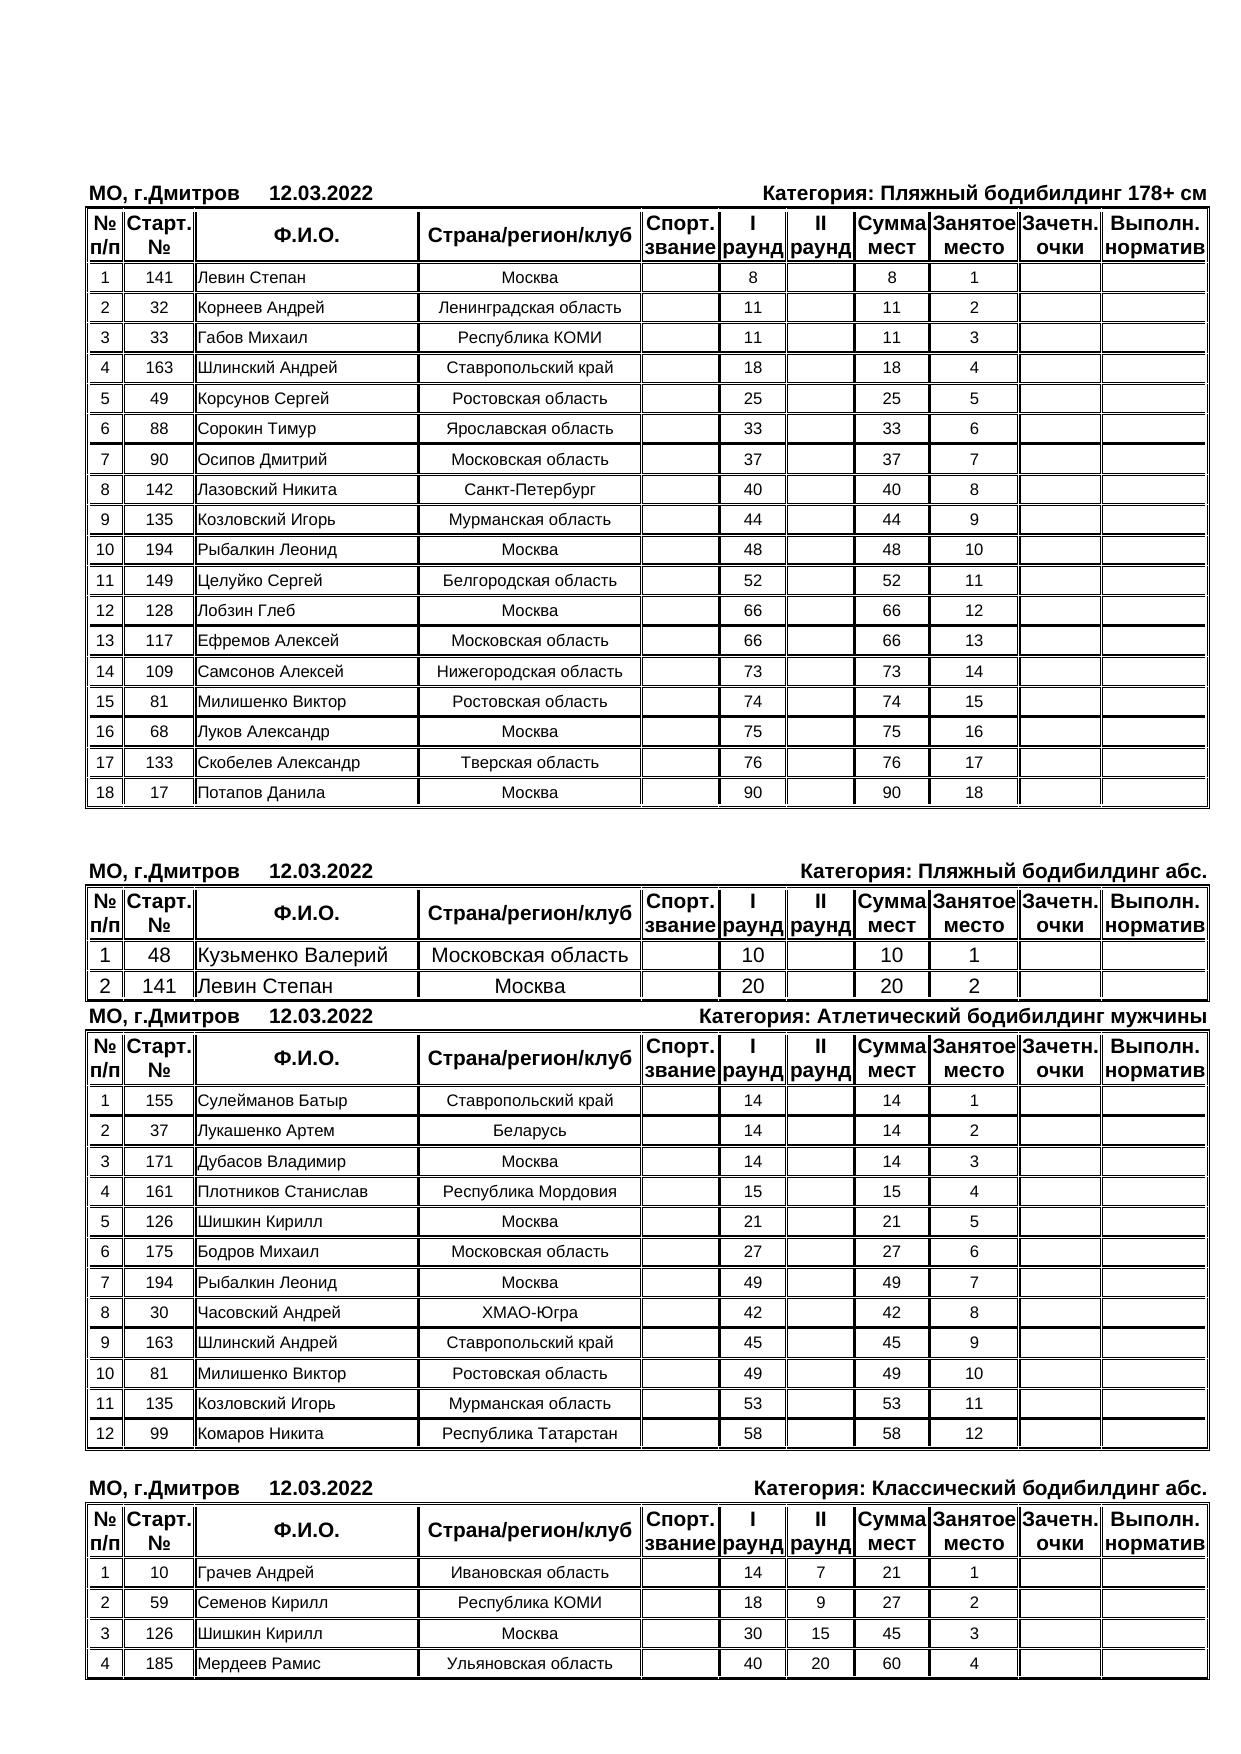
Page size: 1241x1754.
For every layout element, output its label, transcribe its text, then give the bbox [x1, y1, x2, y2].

table_cell [1102, 321, 1208, 351]
table_cell 1 [86, 1556, 123, 1586]
table_cell Ивановская область [420, 1559, 640, 1586]
table_cell 49 [125, 385, 193, 412]
table_cell 5 [88, 381, 122, 412]
table_cell 16 [88, 715, 122, 745]
table_cell 10 [931, 537, 1017, 563]
table_cell 21 [721, 1208, 785, 1235]
table_cell Московская область [420, 942, 640, 969]
table_cell 12 [86, 594, 123, 624]
table_cell 15 [788, 1620, 853, 1647]
table_cell 126 [125, 1620, 193, 1647]
table_cell 8 [856, 264, 928, 291]
table_cell Москва [420, 1208, 640, 1235]
table_cell 18 [856, 355, 928, 381]
table_cell 37 [721, 445, 785, 472]
table_cell 11 [931, 567, 1017, 594]
table_cell [788, 627, 853, 654]
table_cell [643, 506, 718, 533]
table_cell [788, 1178, 853, 1205]
table_header Занятое место [929, 1031, 1019, 1083]
table_cell 81 [125, 1360, 193, 1387]
table_cell [1103, 1235, 1207, 1265]
table_cell [643, 1299, 718, 1326]
table_cell [641, 972, 719, 999]
table_cell Ставропольский край [420, 1329, 640, 1356]
table_cell 14 [721, 1117, 785, 1144]
table_cell [1103, 654, 1207, 684]
table_cell 32 [125, 294, 193, 321]
table_cell 49 [721, 1360, 785, 1387]
table_cell [1021, 627, 1100, 654]
table_cell [1019, 1420, 1102, 1447]
table_cell 185 [124, 1647, 195, 1677]
table_cell [1103, 685, 1207, 715]
table_cell 171 [125, 1148, 193, 1174]
table_cell Ростовская область [420, 1360, 640, 1387]
table_cell Москва [420, 718, 640, 745]
table_cell 53 [721, 1390, 785, 1417]
table_cell [788, 1299, 853, 1326]
table_header I раунд [719, 1505, 787, 1556]
table_cell 27 [721, 1239, 785, 1265]
table_cell 2 [86, 291, 123, 321]
table_cell [788, 718, 853, 745]
table_cell [643, 1269, 718, 1296]
table_cell Шлинский Андрей [197, 355, 417, 381]
table_cell 10 [856, 942, 928, 969]
table_cell [1103, 473, 1207, 503]
table_cell 17 [124, 776, 195, 806]
table_cell 11 [88, 563, 122, 594]
table_header Спорт. звание [641, 208, 719, 260]
table_cell [788, 415, 853, 442]
table_cell Козловский Игорь [197, 506, 417, 533]
table_cell [1103, 442, 1207, 472]
table_cell 33 [125, 324, 193, 351]
table_header Зачетн. очки [1019, 209, 1102, 260]
table_header Занятое место [929, 208, 1019, 260]
table_cell [1021, 1299, 1100, 1326]
table_header Ф.И.О. [195, 1505, 418, 1556]
table_cell [788, 1239, 853, 1265]
table_cell [1103, 1084, 1207, 1114]
table_cell [643, 1390, 718, 1417]
table_cell 20 [854, 972, 929, 999]
table_cell 76 [721, 749, 785, 776]
table_header Ф.И.О. [195, 1033, 418, 1083]
table_cell [643, 1087, 718, 1114]
table_cell 1 [931, 1087, 1017, 1114]
table_cell [1021, 294, 1100, 321]
table_cell [1103, 381, 1207, 412]
table_cell [643, 1559, 718, 1586]
table_cell [643, 688, 718, 715]
table_cell 9 [88, 1326, 122, 1356]
table_cell Ставропольский край [420, 355, 640, 381]
table_cell 73 [856, 658, 928, 684]
table_cell [643, 537, 718, 563]
table_cell [643, 264, 718, 291]
table_cell 49 [721, 1269, 785, 1296]
table_header № п/п [88, 1505, 123, 1556]
table_cell Лазовский Никита [197, 476, 417, 503]
table_cell 14 [856, 1117, 928, 1144]
table_cell [1102, 1205, 1208, 1235]
table_cell [643, 1148, 718, 1174]
table_cell Москва [420, 264, 640, 291]
table_header Страна/регион/клуб [418, 209, 641, 260]
table_cell [1103, 1326, 1207, 1356]
table_header II раунд [787, 888, 854, 938]
table_cell [1019, 972, 1102, 999]
table_cell Белгородская область [420, 567, 640, 594]
table_cell [788, 597, 853, 624]
table_cell 4 [931, 1178, 1017, 1205]
table_cell Самсонов Алексей [197, 658, 417, 684]
table_cell [643, 597, 718, 624]
table_cell Москва [418, 779, 641, 806]
table_header I раунд [719, 209, 787, 260]
table_cell 141 [125, 264, 193, 291]
table_cell 58 [854, 1420, 929, 1447]
table_header МО, г.Дмитров 12.03.2022 [87, 1475, 521, 1502]
table_cell 3 [88, 1616, 122, 1647]
table_cell 49 [856, 1360, 928, 1387]
table_cell [1021, 385, 1100, 412]
table_cell [788, 1208, 853, 1235]
table_cell [643, 1360, 718, 1387]
table_cell 17 [931, 749, 1017, 776]
table_cell Грачев Андрей [197, 1559, 417, 1586]
table_cell [788, 1087, 853, 1114]
table_header Категория: Пляжный бодибилдинг 178+ см [526, 179, 1209, 206]
table_cell 2 [88, 1586, 122, 1616]
table_cell 3 [88, 1144, 122, 1174]
table_cell 8 [931, 476, 1017, 503]
table_cell [1021, 942, 1100, 969]
table_cell [1103, 745, 1207, 776]
table_cell 18 [929, 776, 1019, 806]
table_cell 155 [125, 1087, 193, 1114]
table_cell [643, 627, 718, 654]
table_cell Потапов Данила [195, 779, 418, 806]
table_cell 90 [854, 779, 929, 806]
table_cell [788, 749, 853, 776]
table_header Категория: Классический бодибилдинг абс. [521, 1475, 1209, 1502]
table_cell [788, 385, 853, 412]
table_cell 12 [88, 1417, 123, 1447]
table_cell [1102, 776, 1208, 806]
table_cell Москва [420, 1269, 640, 1296]
table_cell 5 [86, 1205, 123, 1235]
table_cell [1021, 1390, 1100, 1417]
table_cell [1021, 445, 1100, 472]
table_cell 58 [719, 1420, 787, 1447]
table_cell 13 [931, 627, 1017, 654]
table_cell [788, 658, 853, 684]
table_cell 68 [125, 718, 193, 745]
table_cell [788, 264, 853, 291]
table_cell 18 [721, 355, 785, 381]
table_cell 18 [86, 776, 123, 806]
table_cell [643, 476, 718, 503]
table_cell 2 [86, 969, 123, 999]
table_cell 52 [721, 567, 785, 594]
table_cell 3 [86, 321, 123, 351]
table_cell 66 [856, 627, 928, 654]
table_cell [1103, 624, 1207, 654]
table_cell [1021, 476, 1100, 503]
table_cell 163 [125, 1329, 193, 1356]
table_cell [787, 1420, 854, 1447]
table_cell Лобзин Глеб [197, 597, 417, 624]
table_cell Шишкин Кирилл [197, 1620, 417, 1647]
table_cell Лукашенко Артем [197, 1117, 417, 1144]
table_cell [643, 1329, 718, 1356]
table_cell Москва [420, 597, 640, 624]
table_cell 7 [931, 445, 1017, 472]
table_cell 42 [721, 1299, 785, 1326]
table_cell 6 [931, 1239, 1017, 1265]
table_cell [1021, 749, 1100, 776]
table_cell Луков Александр [197, 718, 417, 745]
table_cell [1021, 1239, 1100, 1265]
table_cell [1102, 1647, 1208, 1677]
table_cell Милишенко Виктор [197, 1360, 417, 1387]
table_header МО, г.Дмитров 12.03.2022 [87, 857, 550, 884]
table_cell 10 [125, 1559, 193, 1586]
table_cell 149 [125, 567, 193, 594]
table_cell 76 [856, 749, 928, 776]
table_cell [1021, 1269, 1100, 1296]
table_cell 16 [931, 718, 1017, 745]
table_cell 9 [931, 1329, 1017, 1356]
table_cell 40 [721, 476, 785, 503]
table_cell 73 [721, 658, 785, 684]
table_cell [1021, 1117, 1100, 1144]
table_cell 1 [931, 942, 1017, 969]
table_cell 66 [856, 597, 928, 624]
table_cell [1021, 1148, 1100, 1174]
table_cell 75 [856, 718, 928, 745]
table_cell 37 [856, 445, 928, 472]
table_cell 6 [931, 415, 1017, 442]
table_cell [1103, 1175, 1207, 1205]
table_header Ф.И.О. [195, 209, 418, 260]
table_header Выполн. норматив [1102, 1033, 1207, 1083]
table_header Страна/регион/клуб [418, 1033, 641, 1083]
table_header Занятое место [929, 886, 1019, 938]
table_cell 90 [125, 445, 193, 472]
table_cell Московская область [420, 445, 640, 472]
table_cell Милишенко Виктор [197, 688, 417, 715]
table_cell 109 [125, 658, 193, 684]
table_header Страна/регион/клуб [418, 888, 641, 938]
table_cell [1021, 506, 1100, 533]
table_cell 141 [124, 969, 195, 999]
table_cell [1021, 688, 1100, 715]
table_cell [1103, 563, 1207, 594]
table_cell 2 [929, 969, 1019, 999]
table_cell 48 [856, 537, 928, 563]
table_cell [788, 942, 853, 969]
table_cell 66 [721, 627, 785, 654]
table_cell Москва [420, 1148, 640, 1174]
table_cell [643, 567, 718, 594]
table_cell 14 [856, 1148, 928, 1174]
table_cell 13 [88, 624, 122, 654]
table_cell [1021, 415, 1100, 442]
table_cell 45 [856, 1620, 928, 1647]
table_cell Часовский Андрей [197, 1299, 417, 1326]
table_cell [788, 1269, 853, 1296]
table_cell Ставропольский край [420, 1087, 640, 1114]
table_cell 7 [931, 1269, 1017, 1296]
table_cell [1021, 264, 1100, 291]
table_cell 11 [856, 324, 928, 351]
table_cell 15 [856, 1178, 928, 1205]
table_cell 126 [125, 1208, 193, 1235]
table_cell Осипов Дмитрий [197, 445, 417, 472]
table_cell Рыбалкин Леонид [197, 1269, 417, 1296]
table_cell [1021, 597, 1100, 624]
table_cell 21 [856, 1208, 928, 1235]
table_cell [1019, 779, 1102, 806]
table_cell 18 [721, 1590, 785, 1616]
table_cell 52 [856, 567, 928, 594]
table_cell Республика Татарстан [418, 1420, 641, 1447]
table_cell 40 [856, 476, 928, 503]
table_cell 27 [856, 1590, 928, 1616]
table_cell 20 [719, 972, 787, 999]
table_header Категория: Пляжный бодибилдинг абс. [550, 857, 1209, 884]
table_cell 8 [86, 1296, 123, 1326]
table_cell [1021, 537, 1100, 563]
table_header I раунд [719, 888, 787, 938]
table_header Старт. № [124, 1031, 195, 1083]
table_cell Беларусь [420, 1117, 640, 1144]
table_cell [643, 658, 718, 684]
table_cell 81 [125, 688, 193, 715]
table_cell Кузьменко Валерий [197, 942, 417, 969]
table_header Старт. № [124, 886, 195, 938]
table_cell 7 [88, 442, 122, 472]
table_cell [643, 718, 718, 745]
table_cell 9 [931, 506, 1017, 533]
table_cell 25 [721, 385, 785, 412]
table_cell 15 [931, 688, 1017, 715]
table_cell Московская область [420, 627, 640, 654]
table_cell 4 [86, 1647, 123, 1677]
table_cell [1021, 1208, 1100, 1235]
table_cell Санкт-Петербург [420, 476, 640, 503]
table_header МО, г.Дмитров 12.03.2022 [87, 179, 526, 206]
table_cell [1102, 594, 1208, 624]
table_cell 128 [125, 597, 193, 624]
table_cell [788, 324, 853, 351]
table_header Ф.И.О. [195, 888, 418, 938]
table_cell Республика Мордовия [420, 1178, 640, 1205]
table_cell 53 [856, 1390, 928, 1417]
table_cell 2 [931, 294, 1017, 321]
table_cell 21 [856, 1559, 928, 1586]
table_cell Московская область [420, 1239, 640, 1265]
table_cell [1103, 715, 1207, 745]
table_cell [1021, 355, 1100, 381]
table_cell 1 [931, 264, 1017, 291]
table_cell [1103, 1265, 1207, 1296]
table_cell Левин Степан [195, 972, 418, 999]
table_header Зачетн. очки [1019, 1033, 1102, 1083]
table_cell [1021, 1590, 1100, 1616]
table_header Сумма мест [854, 1033, 929, 1083]
table_cell [643, 415, 718, 442]
table_cell 48 [721, 537, 785, 563]
table_cell Бодров Михаил [197, 1239, 417, 1265]
table_cell [788, 506, 853, 533]
table_cell 135 [125, 506, 193, 533]
table_cell 37 [125, 1117, 193, 1144]
table_cell 3 [931, 1620, 1017, 1647]
table_cell 20 [787, 1650, 854, 1677]
table_cell 194 [125, 537, 193, 563]
table_cell [1021, 1360, 1100, 1387]
table_cell 45 [721, 1329, 785, 1356]
table_cell Ленинградская область [420, 294, 640, 321]
table_cell Шишкин Кирилл [197, 1208, 417, 1235]
table_cell [643, 324, 718, 351]
table_cell [643, 355, 718, 381]
table_cell [1102, 503, 1208, 533]
table_cell Сулейманов Батыр [197, 1087, 417, 1114]
table_cell 27 [856, 1239, 928, 1265]
table_cell [1102, 412, 1208, 442]
table_cell [643, 294, 718, 321]
table_cell 10 [88, 1356, 122, 1387]
table_cell Габов Михаил [197, 324, 417, 351]
table_cell 12 [931, 597, 1017, 624]
table_cell 30 [721, 1620, 785, 1647]
table_header Выполн. норматив [1102, 888, 1207, 938]
table_cell 66 [721, 597, 785, 624]
table_cell [1021, 718, 1100, 745]
table_cell 135 [125, 1390, 193, 1417]
table_cell 74 [721, 688, 785, 715]
table_cell 7 [788, 1559, 853, 1586]
table_cell [643, 1117, 718, 1144]
table_cell Ростовская область [420, 688, 640, 715]
table_cell Мурманская область [420, 506, 640, 533]
table_cell [1021, 1178, 1100, 1205]
table_cell 49 [856, 1269, 928, 1296]
table_cell Рыбалкин Леонид [197, 537, 417, 563]
table_cell 9 [86, 503, 123, 533]
table_cell 1 [88, 260, 122, 291]
table_cell 15 [721, 1178, 785, 1205]
table_cell [788, 1117, 853, 1144]
table_cell [1103, 1586, 1207, 1616]
table_cell [1021, 1087, 1100, 1114]
table_cell [788, 567, 853, 594]
table_cell 142 [125, 476, 193, 503]
table_cell 6 [88, 1235, 122, 1265]
table_cell [788, 1329, 853, 1356]
table_cell [641, 1420, 719, 1447]
table_cell 133 [125, 749, 193, 776]
table_cell 10 [88, 533, 122, 563]
table_cell 14 [721, 1559, 785, 1586]
table_header I раунд [719, 1033, 787, 1083]
table_cell [1102, 1387, 1208, 1417]
table_cell 40 [719, 1650, 787, 1677]
table_cell [643, 1590, 718, 1616]
table_cell 4 [929, 1647, 1019, 1677]
table_header Зачетн. очки [1019, 1505, 1102, 1556]
table_cell 11 [856, 294, 928, 321]
table_cell 33 [856, 415, 928, 442]
table_cell 60 [854, 1650, 929, 1677]
table_cell 117 [125, 627, 193, 654]
table_cell Ростовская область [420, 385, 640, 412]
table_cell 194 [125, 1269, 193, 1296]
table_cell 6 [86, 412, 123, 442]
table_cell [1103, 1616, 1207, 1647]
table_cell [1102, 1556, 1208, 1586]
table_cell [788, 355, 853, 381]
table_cell Нижегородская область [420, 658, 640, 684]
table_header II раунд [787, 209, 854, 260]
table_cell [788, 476, 853, 503]
table_cell 5 [931, 1208, 1017, 1235]
table_cell 3 [931, 324, 1017, 351]
table_header Занятое место [929, 1503, 1019, 1556]
table_cell 14 [856, 1087, 928, 1114]
table_cell [1021, 324, 1100, 351]
table_cell 44 [721, 506, 785, 533]
table_cell 161 [125, 1178, 193, 1205]
table_header Категория: Атлетический бодибилдинг мужчины [492, 1002, 1209, 1029]
table_cell [1103, 1144, 1207, 1174]
table_cell 14 [88, 654, 122, 684]
table_cell 8 [721, 264, 785, 291]
table_cell 45 [856, 1329, 928, 1356]
table_cell Корнеев Андрей [197, 294, 417, 321]
table_cell [1102, 1296, 1208, 1326]
table_header Старт. № [124, 1503, 195, 1556]
table_cell 11 [721, 324, 785, 351]
table_cell [1019, 1650, 1102, 1677]
table_cell Дубасов Владимир [197, 1148, 417, 1174]
table_header Выполн. норматив [1102, 209, 1207, 260]
table_cell Мердеев Рамис [195, 1650, 418, 1677]
table_cell 11 [86, 1387, 123, 1417]
table_cell Семенов Кирилл [197, 1590, 417, 1616]
table_cell 1 [88, 938, 122, 969]
table_cell [1103, 533, 1207, 563]
table_cell [1102, 1417, 1207, 1447]
table_header МО, г.Дмитров 12.03.2022 [87, 1002, 492, 1029]
table_header Спорт. звание [641, 1031, 719, 1083]
table_cell 33 [721, 415, 785, 442]
table_cell 44 [856, 506, 928, 533]
table_cell [1103, 351, 1207, 381]
table_cell [1103, 260, 1207, 291]
table_cell Плотников Станислав [197, 1178, 417, 1205]
table_cell Левин Степан [197, 264, 417, 291]
table_cell Тверская область [420, 749, 640, 776]
table_header Спорт. звание [641, 886, 719, 938]
table_cell Мурманская область [420, 1390, 640, 1417]
table_header Сумма мест [854, 888, 929, 938]
table_cell 7 [88, 1265, 122, 1296]
table_cell 88 [125, 415, 193, 442]
table_cell 2 [88, 1114, 122, 1144]
table_header II раунд [787, 1033, 854, 1083]
table_cell 1 [88, 1084, 122, 1114]
table_header № п/п [88, 1033, 123, 1083]
table_header II раунд [787, 1505, 854, 1556]
table_cell 14 [721, 1148, 785, 1174]
table_header Страна/регион/клуб [418, 1505, 641, 1556]
table_header Выполн. норматив [1102, 1505, 1207, 1556]
table_cell [1021, 567, 1100, 594]
table_cell Ефремов Алексей [197, 627, 417, 654]
table_cell 11 [721, 294, 785, 321]
table_cell [1102, 291, 1208, 321]
table_cell 15 [88, 685, 122, 715]
table_cell Москва [420, 1620, 640, 1647]
table_cell [788, 688, 853, 715]
table_cell 99 [124, 1417, 195, 1447]
table_cell 175 [125, 1239, 193, 1265]
table_cell [1021, 1620, 1100, 1647]
table_header Зачетн. очки [1019, 888, 1102, 938]
table_cell [787, 972, 854, 999]
table_cell [641, 1650, 719, 1677]
table_cell [1102, 969, 1208, 999]
table_cell ХМАО-Югра [420, 1299, 640, 1326]
table_cell Ульяновская область [418, 1650, 641, 1677]
table_cell 14 [931, 658, 1017, 684]
table_cell 4 [88, 351, 122, 381]
table_cell Ярославская область [420, 415, 640, 442]
table_cell 1 [931, 1559, 1017, 1586]
table_cell 14 [721, 1087, 785, 1114]
table_cell 8 [931, 1299, 1017, 1326]
table_cell 3 [931, 1148, 1017, 1174]
table_header № п/п [88, 209, 123, 260]
table_cell 30 [125, 1299, 193, 1326]
table_cell 12 [929, 1417, 1019, 1447]
table_header Спорт. звание [641, 1503, 719, 1556]
table_cell 4 [88, 1175, 122, 1205]
table_cell 163 [125, 355, 193, 381]
table_cell [643, 1239, 718, 1265]
table_cell 11 [931, 1390, 1017, 1417]
table_cell 25 [856, 385, 928, 412]
table_cell 2 [931, 1117, 1017, 1144]
table_header Сумма мест [854, 209, 929, 260]
table_cell 9 [788, 1590, 853, 1616]
table_cell [643, 1178, 718, 1205]
table_cell [1021, 658, 1100, 684]
table_cell 90 [719, 779, 787, 806]
table_cell 74 [856, 688, 928, 715]
table_cell 4 [931, 355, 1017, 381]
table_cell Козловский Игорь [197, 1390, 417, 1417]
table_cell Республика КОМИ [420, 1590, 640, 1616]
table_cell [643, 1620, 718, 1647]
table_cell Комаров Никита [195, 1420, 418, 1447]
table_header Старт. № [124, 208, 195, 260]
table_cell [643, 1208, 718, 1235]
table_cell [788, 1148, 853, 1174]
table_cell Сорокин Тимур [197, 415, 417, 442]
table_cell Скобелев Александр [197, 749, 417, 776]
table_cell 59 [125, 1590, 193, 1616]
table_cell 2 [931, 1590, 1017, 1616]
table_cell Республика КОМИ [420, 324, 640, 351]
table_cell [788, 1390, 853, 1417]
table_cell [788, 537, 853, 563]
table_cell 5 [931, 385, 1017, 412]
table_cell [641, 779, 719, 806]
table_cell [1103, 1356, 1207, 1387]
table_cell [643, 942, 718, 969]
table_cell [787, 779, 854, 806]
table_cell 42 [856, 1299, 928, 1326]
table_cell Москва [418, 972, 641, 999]
table_cell 48 [125, 942, 193, 969]
table_cell Целуйко Сергей [197, 567, 417, 594]
table_cell [1021, 1329, 1100, 1356]
table_cell [643, 749, 718, 776]
table_cell 75 [721, 718, 785, 745]
table_cell [1103, 938, 1207, 969]
table_cell [1103, 1114, 1207, 1144]
table_cell 8 [88, 473, 122, 503]
table_cell Корсунов Сергей [197, 385, 417, 412]
table_cell Шлинский Андрей [197, 1329, 417, 1356]
table_cell [643, 385, 718, 412]
table_header Сумма мест [854, 1505, 929, 1556]
table_cell [788, 294, 853, 321]
table_header № п/п [88, 888, 123, 938]
table_cell Москва [420, 537, 640, 563]
table_cell [643, 445, 718, 472]
table_cell [788, 445, 853, 472]
table_cell [1021, 1559, 1100, 1586]
table_cell 10 [931, 1360, 1017, 1387]
table_cell [788, 1360, 853, 1387]
table_cell 10 [721, 942, 785, 969]
table_cell 17 [88, 745, 122, 776]
